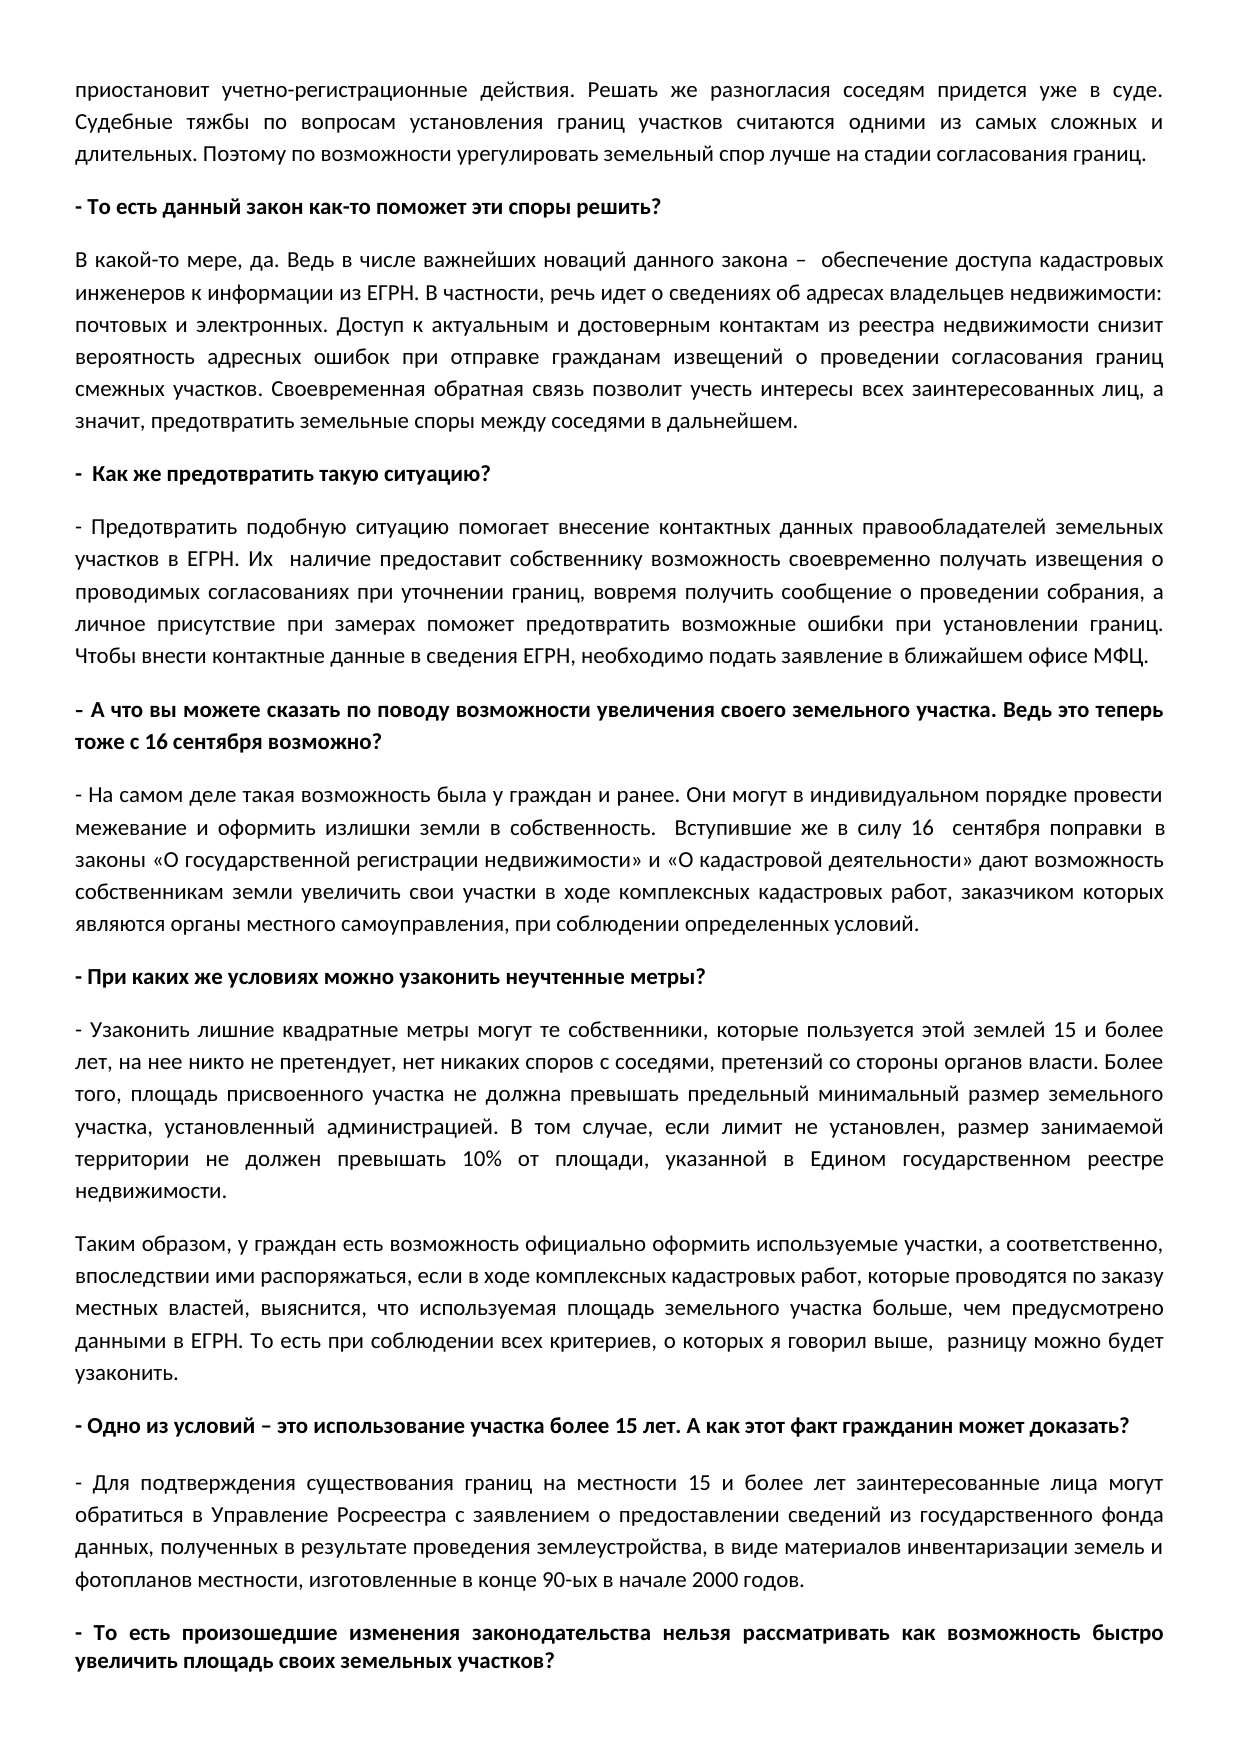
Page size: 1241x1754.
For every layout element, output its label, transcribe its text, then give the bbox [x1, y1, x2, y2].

text - Для подтверждения существования границ на местности 15 и более лет заинтересованные лица могут обратиться в Управление Росреестра с заявлением о предоставлении сведений из государственного фонда данных, полученных в результате проведения землеустройства, в виде материалов инвентаризации земель и фотопланов местности, изготовленные в конце 90-ых в начале 2000 годов. [75, 1468, 1165, 1593]
text - На самом деле такая возможность была у граждан и ранее. Они могут в индивидуальном порядке провести межевание и оформить излишки земли в собственность. Вступившие же в силу 16 сентября поправки в законы «О государственной регистрации недвижимости» и «О кадастровой деятельности» дают возможность собственникам земли увеличить свои участки в ходе комплексных кадастровых работ, заказчиком которых являются органы местного самоуправления, при соблюдении определенных условий. [75, 780, 1165, 937]
text - Предотвратить подобную ситуацию помогает внесение контактных данных правообладателей земельных участков в ЕГРН. Их наличие предоставит собственнику возможность своевременно получать извещения о проводимых согласованиях при уточнении границ, вовремя получить сообщение о проведении собрания, а личное присутствие при замерах поможет предотвратить возможные ошибки при установлении границ. Чтобы внести контактные данные в сведения ЕГРН, необходимо подать заявление в ближайшем офисе МФЦ. [75, 512, 1165, 669]
text - Одно из условий – это использование участка более 15 лет. А как этот факт гражданин может доказать? [75, 1411, 1165, 1439]
text - Как же предотвратить такую ситуацию? [75, 459, 1165, 487]
text - То есть произошедшие изменения законодательства нельзя рассматривать как возможность быстро увеличить площадь своих земельных участков? [75, 1618, 1165, 1674]
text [75, 75, 1165, 167]
text - А что вы можете сказать по поводу возможности увеличения своего земельного участка. Ведь это теперь тоже с 16 сентября возможно? [75, 694, 1165, 755]
text Таким образом, у граждан есть возможность официально оформить используемые участки, а соответственно, впоследствии ими распоряжаться, если в ходе комплексных кадастровых работ, которые проводятся по заказу местных властей, выяснится, что используемая площадь земельного участка больше, чем предусмотрено данными в ЕГРН. То есть при соблюдении всех критериев, о которых я говорил выше, разницу можно будет узаконить. [75, 1229, 1165, 1386]
text В какой-то мере, да. Ведь в числе важнейших новаций данного закона – обеспечение доступа кадастровых инженеров к информации из ЕГРН. В частности, речь идет о сведениях об адресах владельцев недвижимости: почтовых и электронных. Доступ к актуальным и достоверным контактам из реестра недвижимости снизит вероятность адресных ошибок при отправке гражданам извещений о проведении согласования границ смежных участков. Своевременная обратная связь позволит учесть интересы всех заинтересованных лиц, а значит, предотвратить земельные споры между соседями в дальнейшем. [75, 245, 1165, 434]
text - При каких же условиях можно узаконить неучтенные метры? [75, 962, 1165, 990]
text - Узаконить лишние квадратные метры могут те собственники, которые пользуется этой землей 15 и более лет, на нее никто не претендует, нет никаких споров с соседями, претензий со стороны органов власти. Более того, площадь присвоенного участка не должна превышать предельный минимальный размер земельного участка, установленный администрацией. В том случае, если лимит не установлен, размер занимаемой территории не должен превышать 10% от площади, указанной в Едином государственном реестре недвижимости. [75, 1015, 1165, 1204]
text - То есть данный закон как-то поможет эти споры решить? [75, 192, 1165, 220]
